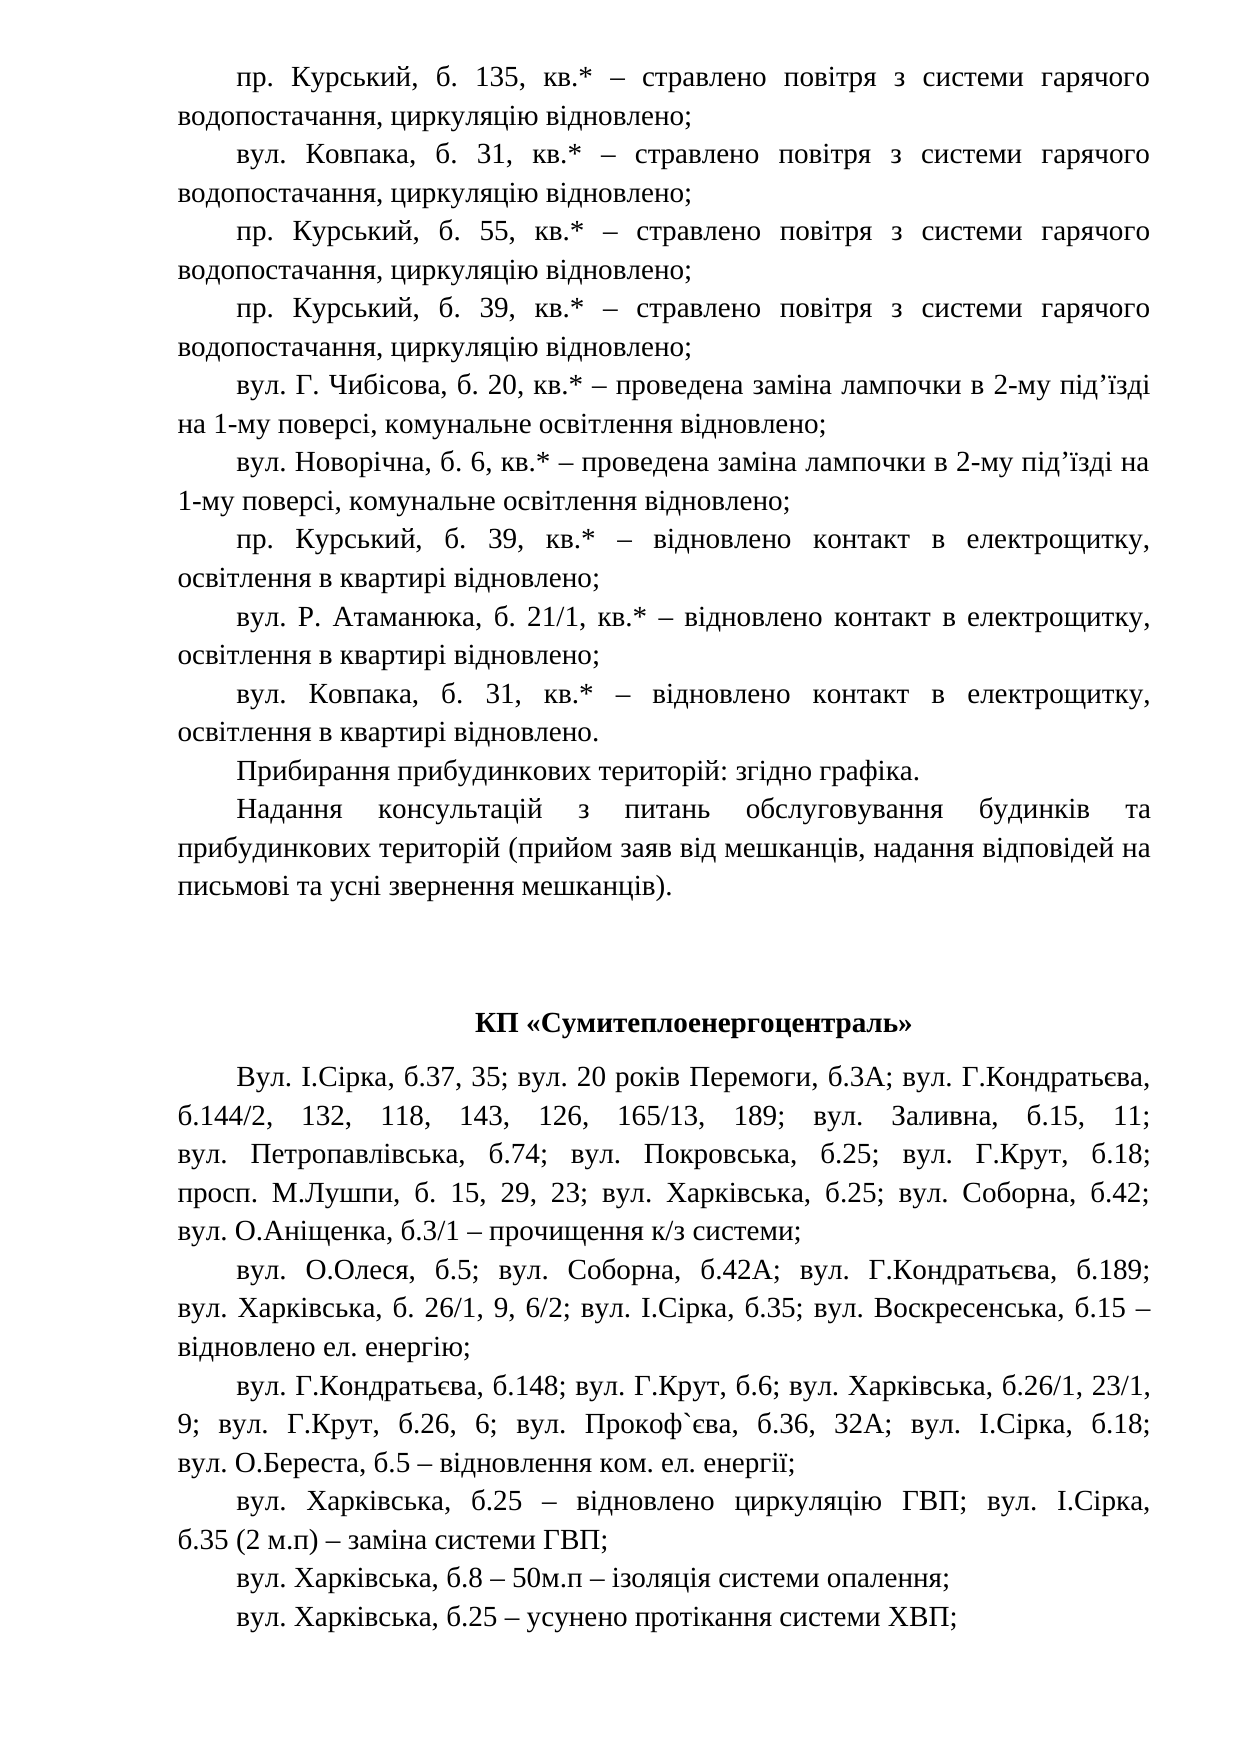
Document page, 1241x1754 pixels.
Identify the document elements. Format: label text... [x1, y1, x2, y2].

text пр. Курський, б. 55, кв.* – стравлено повітря з системи гарячого водопостачання, циркуляцію відновлено; [177, 213, 1152, 285]
text Вул. І.Сірка, б.37, 35; вул. 20 років Перемоги, б.3А; вул. Г.Кондратьєва, б.144/2, 132, 118, 143, 126, 165/13, 189; вул. Заливна, б.15, 11; вул. Петропавлівська, б.74; вул. Покровська, б.25; вул. Г.Крут, б.18; просп. М.Лушпи, б. 15, 29, 23; вул. Харківська, б.25; вул. Соборна, б.42; вул. О.Аніщенка, б.3/1 – прочищення к/з системи; [177, 1059, 1152, 1247]
text вул. Новорічна, б. 6, кв.* – проведена заміна лампочки в 2-му під’їзді на 1-му поверсі, комунальне освітлення відновлено; [177, 444, 1152, 517]
text вул. О.Олеся, б.5; вул. Соборна, б.42А; вул. Г.Кондратьєва, б.189; вул. Харківська, б. 26/1, 9, 6/2; вул. І.Сірка, б.35; вул. Воскресенська, б.15 – відновлено ел. енергію; [177, 1252, 1152, 1363]
text вул. Харківська, б.25 – усунено протікання системи ХВП; [177, 1599, 1152, 1632]
text вул. Г. Чибісова, б. 20, кв.* – проведена заміна лампочки в 2-му під’їзді на 1-му поверсі, комунальне освітлення відновлено; [177, 367, 1152, 439]
text пр. Курський, б. 39, кв.* – стравлено повітря з системи гарячого водопостачання, циркуляцію відновлено; [177, 290, 1152, 362]
text КП «Сумитеплоенергоцентраль» [177, 1005, 1152, 1038]
text вул. Г.Кондратьєва, б.148; вул. Г.Крут, б.6; вул. Харківська, б.26/1, 23/1, 9; вул. Г.Крут, б.26, 6; вул. Прокоф`єва, б.36, 32А; вул. І.Сірка, б.18; вул. О.Береста, б.5 – відновлення ком. ел. енергії; [177, 1368, 1152, 1478]
text Надання консультацій з питань обслуговування будинків та прибудинкових територій (прийом заяв від мешканців, надання відповідей на письмові та усні звернення мешканців). [177, 791, 1152, 902]
text пр. Курський, б. 135, кв.* – стравлено повітря з системи гарячого водопостачання, циркуляцію відновлено; [177, 59, 1152, 131]
text вул. Ковпака, б. 31, кв.* – стравлено повітря з системи гарячого водопостачання, циркуляцію відновлено; [177, 136, 1152, 208]
text вул. Ковпака, б. 31, кв.* – відновлено контакт в електрощитку, освітлення в квартирі відновлено. [177, 676, 1152, 748]
text Прибирання прибудинкових територій: згідно графіка. [177, 753, 1152, 786]
text вул. Р. Атаманюка, б. 21/1, кв.* – відновлено контакт в електрощитку, освітлення в квартирі відновлено; [177, 599, 1152, 671]
text пр. Курський, б. 39, кв.* – відновлено контакт в електрощитку, освітлення в квартирі відновлено; [177, 522, 1152, 594]
text вул. Харківська, б.8 – 50м.п – ізоляція системи опалення; [177, 1560, 1152, 1594]
text вул. Харківська, б.25 – відновлено циркуляцію ГВП; вул. І.Сірка, б.35 (2 м.п) – заміна системи ГВП; [177, 1483, 1152, 1555]
